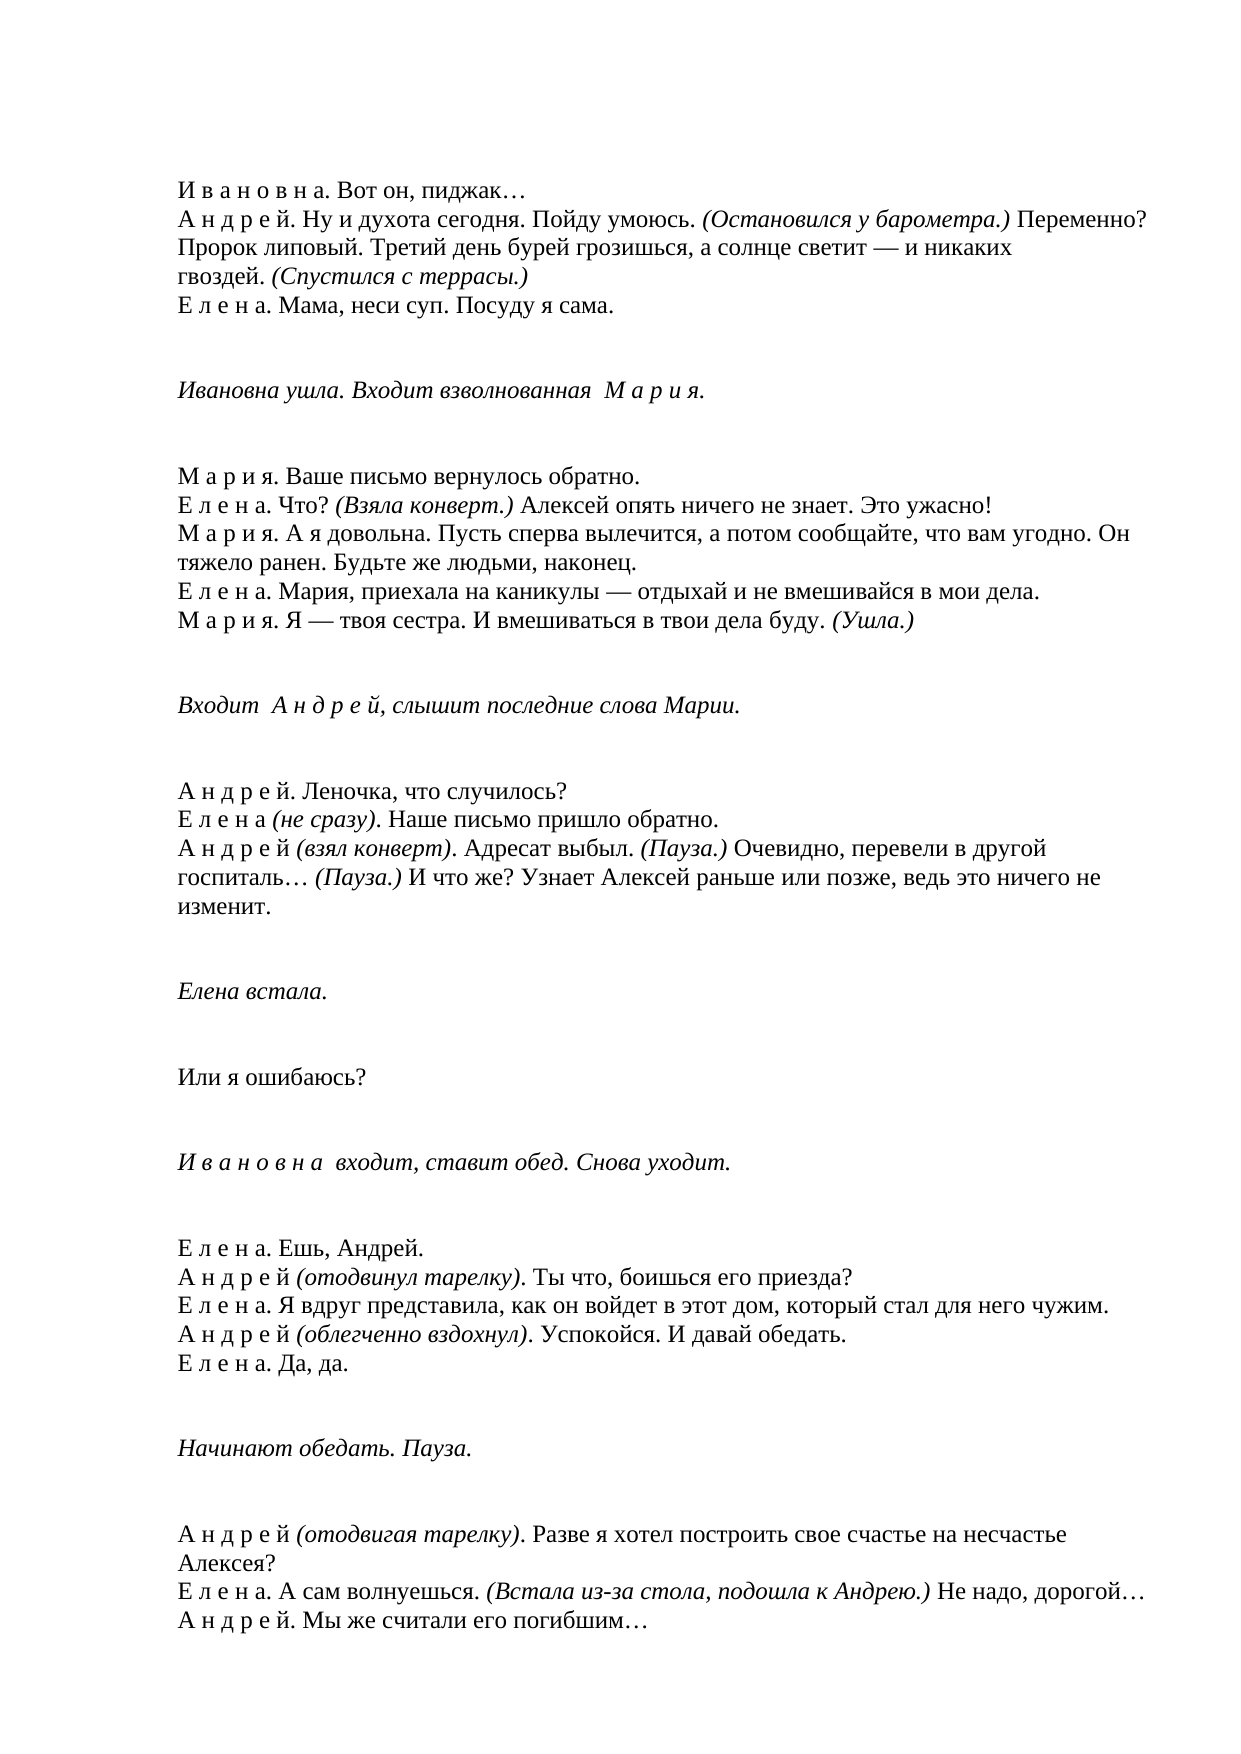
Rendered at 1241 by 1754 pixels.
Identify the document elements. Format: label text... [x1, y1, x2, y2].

text И в а н о в н а. Вот он, пиджак… [177, 175, 1152, 204]
text Е л е н а. Ешь, Андрей. [177, 1233, 1152, 1262]
text И в а н о в н а входит, ставит обед. Снова уходит. [177, 1147, 1152, 1176]
text Ивановна ушла. Входит взволнованная М а р и я. [177, 375, 1152, 404]
text А н д р е й (отодвигая тарелку). Разве я хотел построить свое счастье на несчастье Алексея? [177, 1519, 1152, 1576]
text Е л е н а. А сам волнуешься. (Встала из-за стола, подошла к Андрею.) Не надо, дорогой… [177, 1576, 1152, 1605]
text А н д р е й (отодвинул тарелку). Ты что, боишься его приезда? [177, 1262, 1152, 1290]
text А н д р е й. Ну и духота сегодня. Пойду умоюсь. (Остановился у барометра.) Переменно? Пророк липовый. Третий день бурей грозишься, а солнце светит — и никаких гвоздей. (Спустился с террасы.) [177, 204, 1152, 290]
text М а р и я. Ваше письмо вернулось обратно. [177, 461, 1152, 490]
text М а р и я. Я — твоя сестра. И вмешиваться в твои дела буду. (Ушла.) [177, 605, 1152, 633]
text Е л е н а. Мария, приехала на каникулы — отдыхай и не вмешивайся в мои дела. [177, 576, 1152, 605]
text М а р и я. А я довольна. Пусть сперва вылечится, а потом сообщайте, что вам угодно. Он тяжело ранен. Будьте же людьми, наконец. [177, 518, 1152, 576]
text Входит А н д р е й, слышит последние слова Марии. [177, 690, 1152, 719]
text Е л е н а. Мама, неси суп. Посуду я сама. [177, 290, 1152, 319]
text Е л е н а. Я вдруг представила, как он войдет в этот дом, который стал для него чужим. [177, 1290, 1152, 1319]
text Или я ошибаюсь? [177, 1062, 1152, 1091]
text Начинают обедать. Пауза. [177, 1433, 1152, 1462]
text А н д р е й. Леночка, что случилось? [177, 776, 1152, 804]
text Елена встала. [177, 976, 1152, 1005]
text Е л е н а. Что? (Взяла конверт.) Алексей опять ничего не знает. Это ужасно! [177, 490, 1152, 518]
text А н д р е й. Мы же считали его погибшим… [177, 1605, 1152, 1634]
text А н д р е й (взял конверт). Адресат выбыл. (Пауза.) Очевидно, перевели в другой госпиталь… (Пауза.) И что же? Узнает Алексей раньше или позже, ведь это ничего не изменит. [177, 833, 1152, 919]
text А н д р е й (облегченно вздохнул). Успокойся. И давай обедать. [177, 1319, 1152, 1348]
text Е л е н а. Да, да. [177, 1348, 1152, 1377]
text Е л е н а (не сразу). Наше письмо пришло обратно. [177, 804, 1152, 833]
